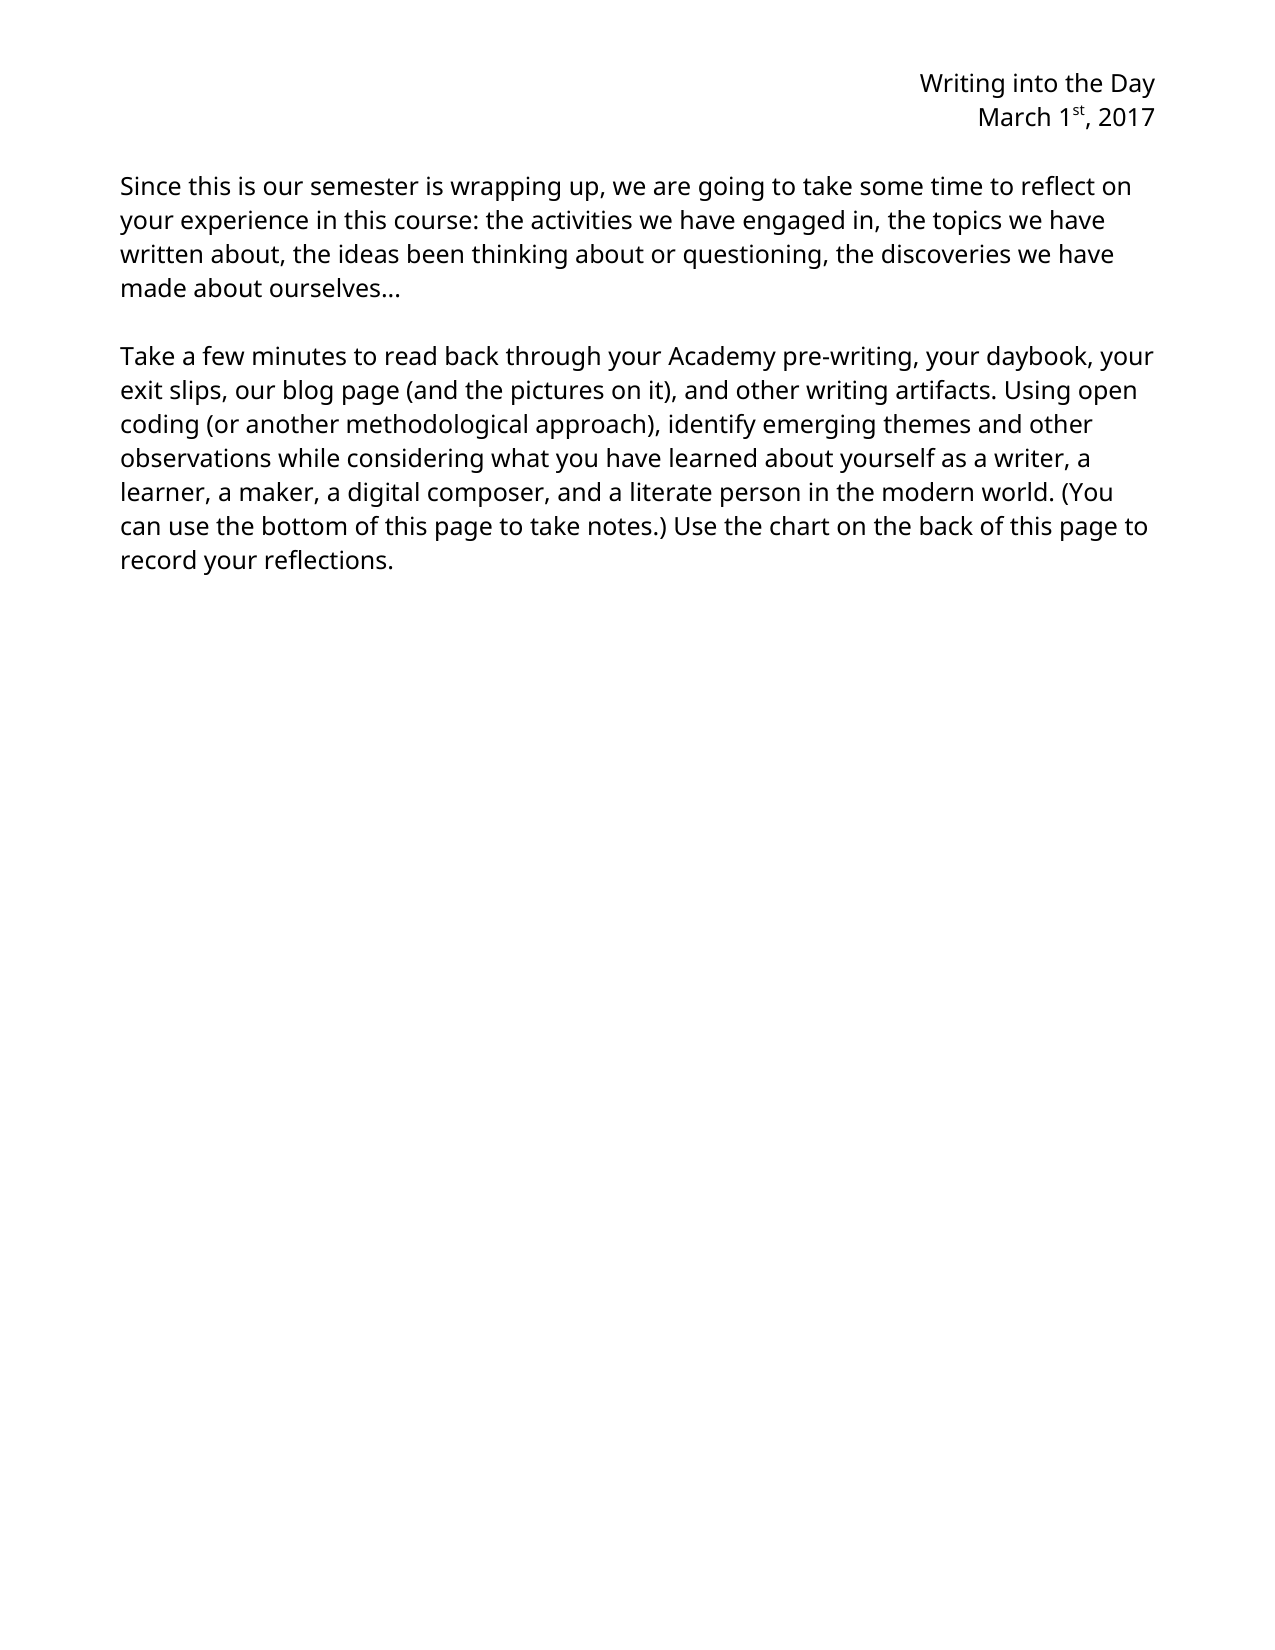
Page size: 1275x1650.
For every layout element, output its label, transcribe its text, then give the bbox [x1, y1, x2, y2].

text Take a few minutes to read back through your Academy pre-writing, your daybook, your exit slips, our blog page (and the pictures on it), and other writing artifacts. Using open coding (or another methodological approach), identify emerging themes and other observations while considering what you have learned about yourself as a writer, a learner, a maker, a digital composer, and a literate person in the modern world. (You can use the bottom of this page to take notes.) Use the chart on the back of this page to record your reflections. [120, 338, 1155, 577]
text Writing into the Day March 1st, 2017 [120, 66, 1155, 134]
text Since this is our semester is wrapping up, we are going to take some time to reflect on your experience in this course: the activities we have engaged in, the topics we have written about, the ideas been thinking about or questioning, the discoveries we have made about ourselves... [120, 168, 1155, 304]
